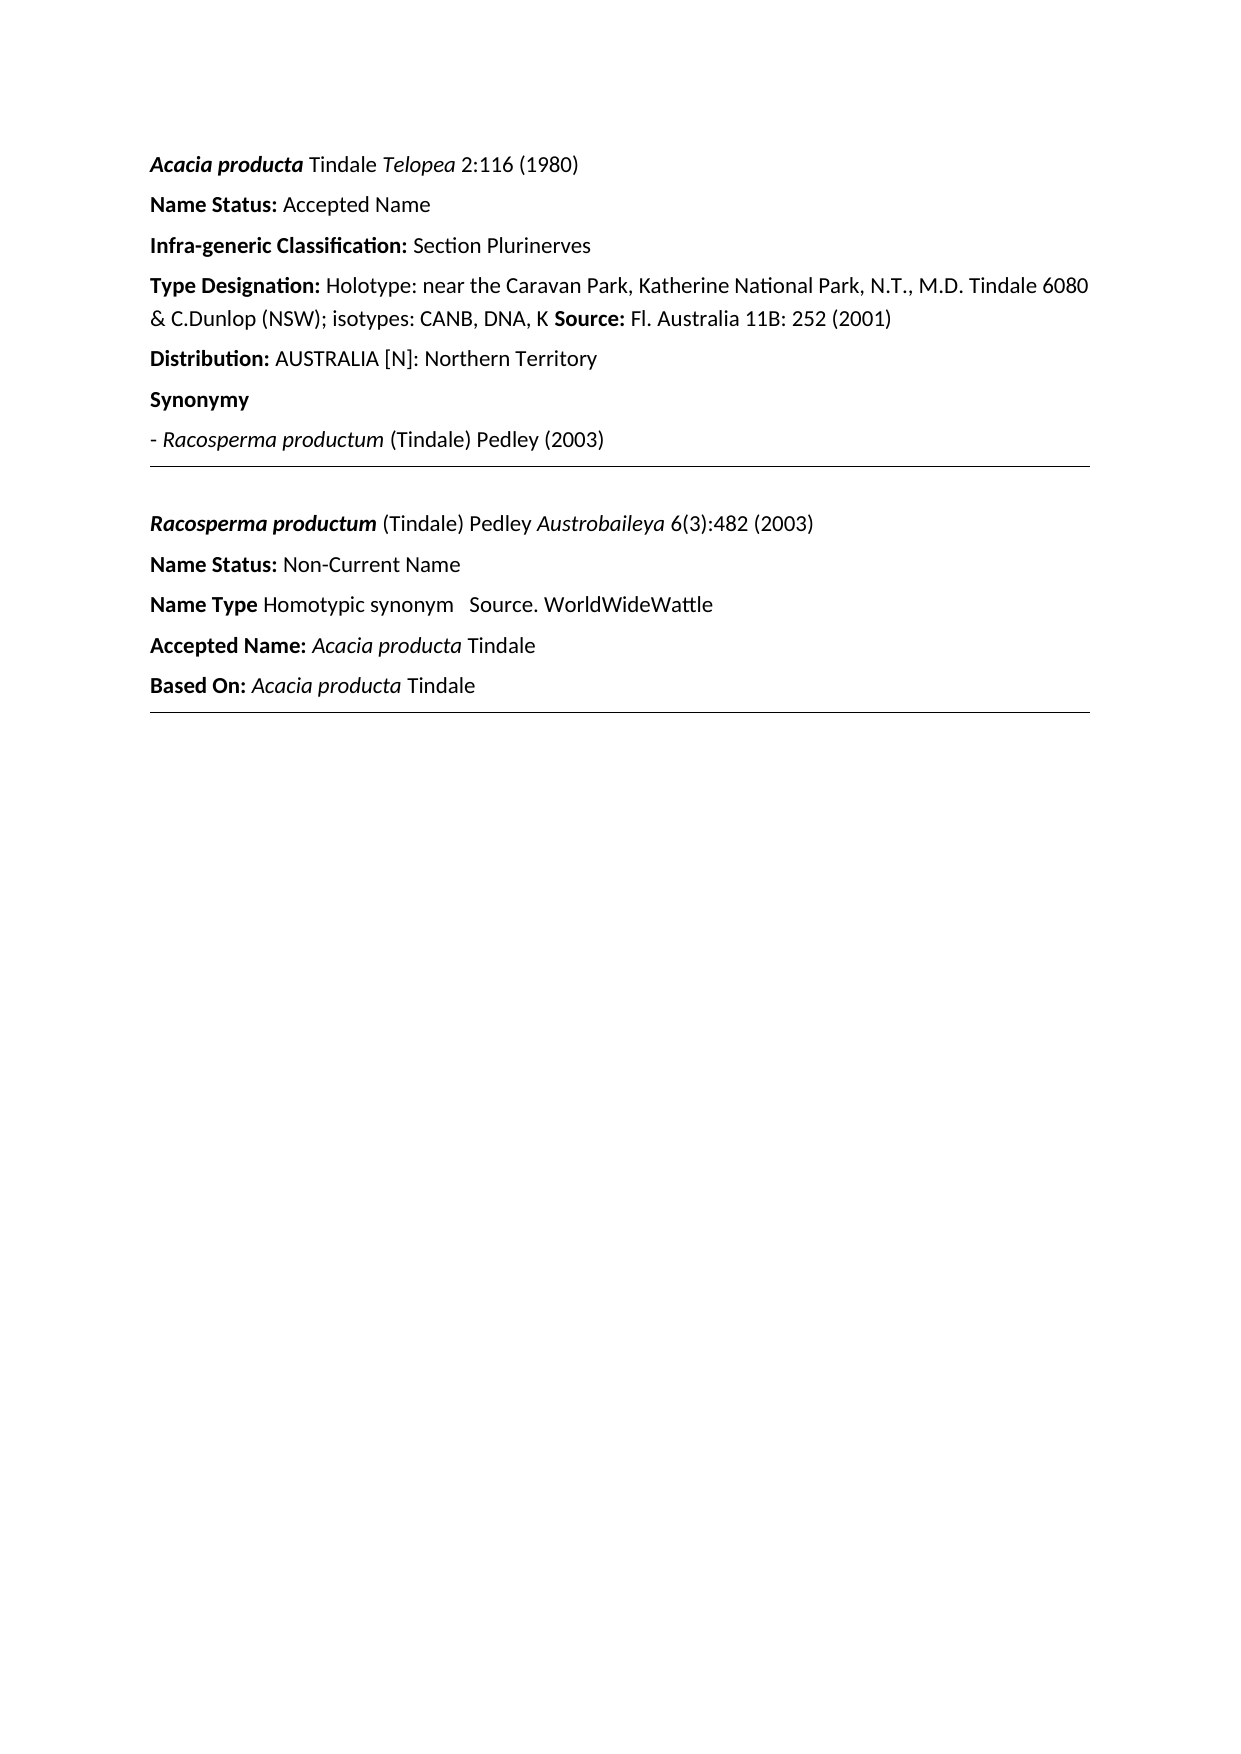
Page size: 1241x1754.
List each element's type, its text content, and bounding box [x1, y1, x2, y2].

text Accepted Name: Acacia producta Tindale [150, 631, 1090, 659]
text Name Status: Non-Current Name [150, 550, 1090, 578]
text - Racosperma productum (Tindale) Pedley (2003) [150, 425, 1090, 453]
text Distribution: AUSTRALIA [N]: Northern Territory [150, 344, 1090, 372]
text Name Type Homotypic synonym Source. WorldWideWattle [150, 591, 1090, 618]
text Acacia producta Tindale Telopea 2:116 (1980) [150, 150, 1090, 178]
text Name Status: Accepted Name [150, 191, 1090, 218]
text Synonymy [150, 385, 1090, 413]
text Racosperma productum (Tindale) Pedley Austrobaileya 6(3):482 (2003) [150, 509, 1090, 537]
text Infra-generic Classification: Section Plurinerves [150, 231, 1090, 259]
text Based On: Acacia producta Tindale [150, 672, 1090, 699]
text Type Designation: Holotype: near the Caravan Park, Katherine National Park, N.T., M.D. Tindale 6080 & C.Dunlop (NSW); isotypes: CANB, DNA, K Source: Fl. Australia 11B: 252 (2001) [150, 272, 1090, 332]
